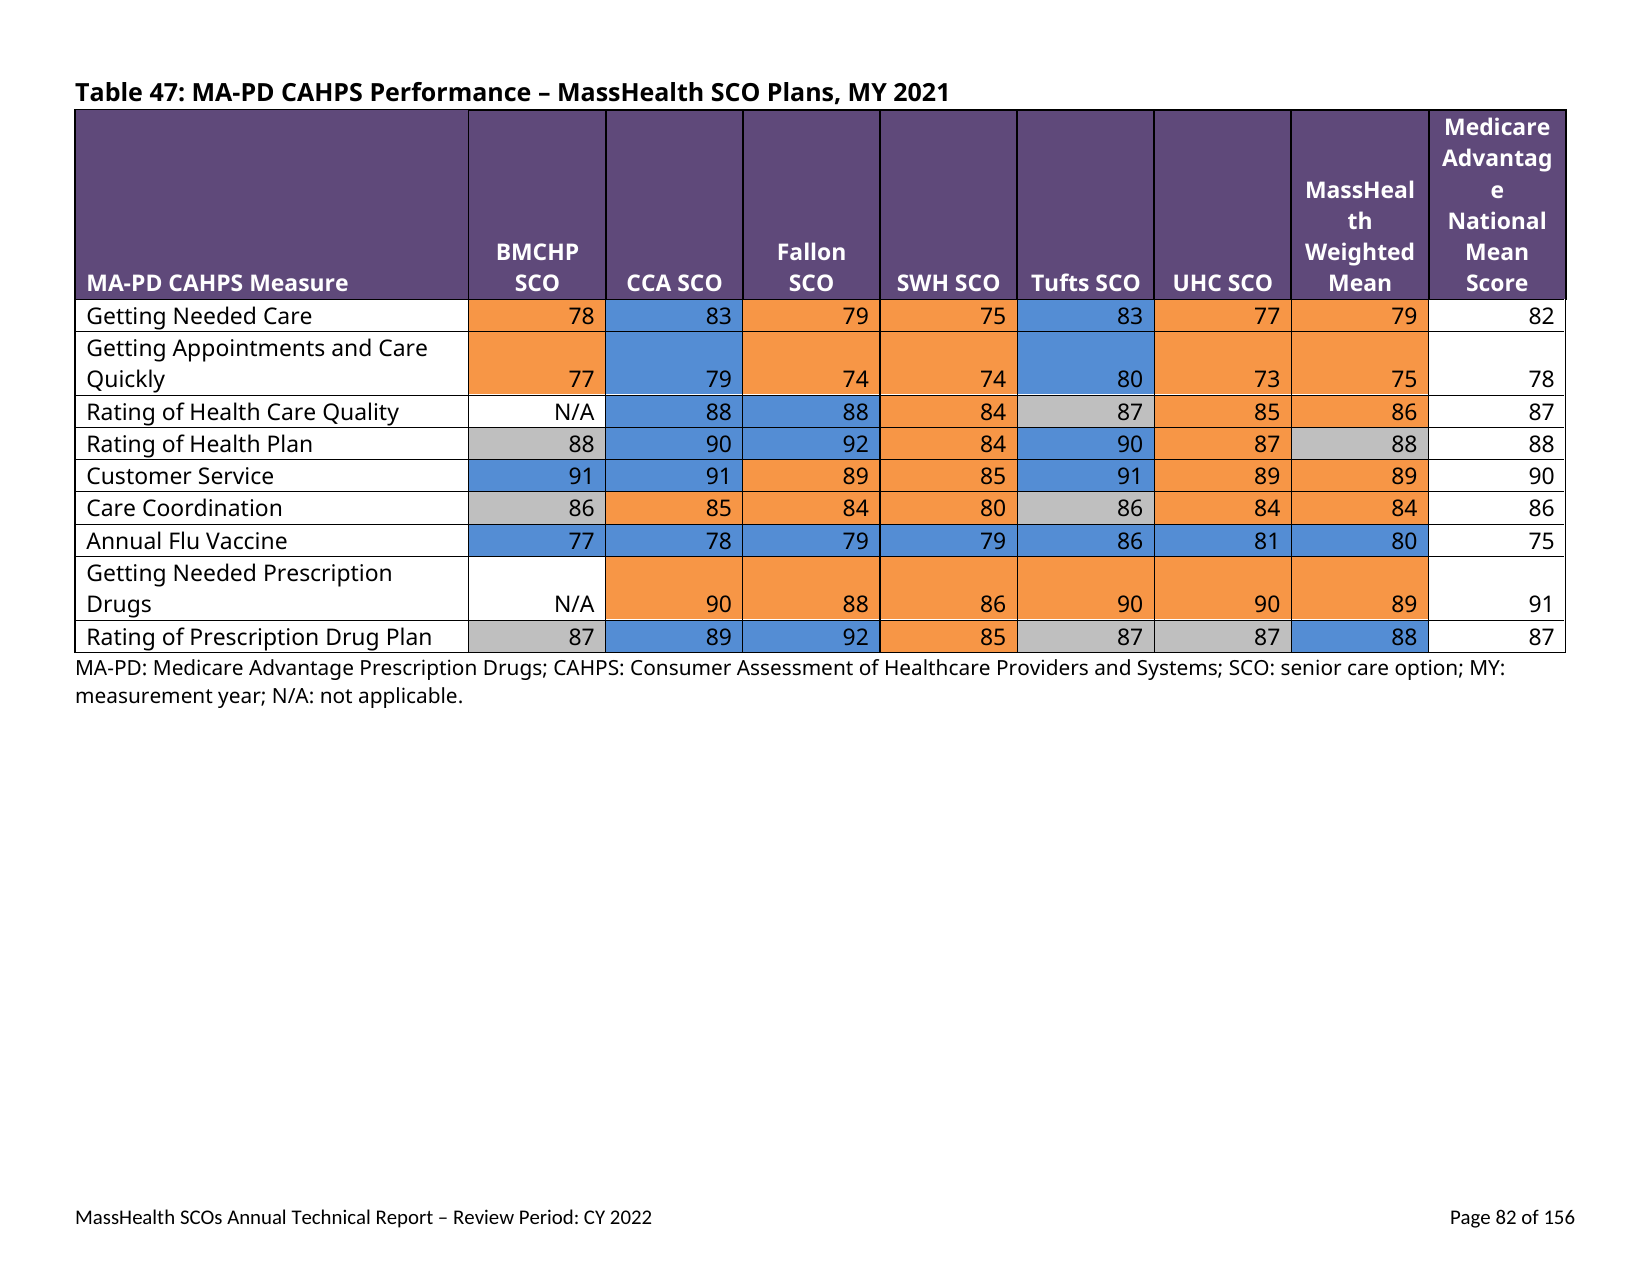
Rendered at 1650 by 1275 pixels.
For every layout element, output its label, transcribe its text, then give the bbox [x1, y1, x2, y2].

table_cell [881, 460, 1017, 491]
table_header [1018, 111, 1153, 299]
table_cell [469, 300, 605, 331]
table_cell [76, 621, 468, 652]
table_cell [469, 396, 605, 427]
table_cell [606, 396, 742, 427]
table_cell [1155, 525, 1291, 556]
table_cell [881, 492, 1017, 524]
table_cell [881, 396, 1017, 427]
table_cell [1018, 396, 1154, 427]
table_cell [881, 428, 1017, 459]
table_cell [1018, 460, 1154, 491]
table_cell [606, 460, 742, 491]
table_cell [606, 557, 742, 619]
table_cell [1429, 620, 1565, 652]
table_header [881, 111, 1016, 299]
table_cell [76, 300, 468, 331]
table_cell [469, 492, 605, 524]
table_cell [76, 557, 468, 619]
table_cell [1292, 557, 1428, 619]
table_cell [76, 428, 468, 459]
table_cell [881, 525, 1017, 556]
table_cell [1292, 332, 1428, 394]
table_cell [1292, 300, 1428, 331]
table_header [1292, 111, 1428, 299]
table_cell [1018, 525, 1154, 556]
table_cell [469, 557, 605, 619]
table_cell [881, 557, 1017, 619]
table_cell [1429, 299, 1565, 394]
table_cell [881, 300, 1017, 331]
text MA-PD: Medicare Advantage Prescription Drugs; CAHPS: Consumer Assessment of Healthcare Providers and Systems; SCO: senior care option; MY: measurement year; N/A: not applicable. [75, 653, 1575, 710]
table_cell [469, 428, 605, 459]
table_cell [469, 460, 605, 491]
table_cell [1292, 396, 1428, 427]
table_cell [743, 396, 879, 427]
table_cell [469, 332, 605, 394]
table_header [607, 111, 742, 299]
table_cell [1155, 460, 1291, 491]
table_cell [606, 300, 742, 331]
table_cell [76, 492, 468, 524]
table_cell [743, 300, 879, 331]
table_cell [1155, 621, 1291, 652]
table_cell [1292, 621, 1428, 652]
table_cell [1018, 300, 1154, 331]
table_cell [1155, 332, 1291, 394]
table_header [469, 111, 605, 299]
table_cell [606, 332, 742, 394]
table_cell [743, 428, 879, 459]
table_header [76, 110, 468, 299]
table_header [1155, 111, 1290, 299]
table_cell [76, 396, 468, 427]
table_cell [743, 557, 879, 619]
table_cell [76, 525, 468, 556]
text Table 47: MA-PD CAHPS Performance – MassHealth SCO Plans, MY 2021 [75, 75, 1575, 109]
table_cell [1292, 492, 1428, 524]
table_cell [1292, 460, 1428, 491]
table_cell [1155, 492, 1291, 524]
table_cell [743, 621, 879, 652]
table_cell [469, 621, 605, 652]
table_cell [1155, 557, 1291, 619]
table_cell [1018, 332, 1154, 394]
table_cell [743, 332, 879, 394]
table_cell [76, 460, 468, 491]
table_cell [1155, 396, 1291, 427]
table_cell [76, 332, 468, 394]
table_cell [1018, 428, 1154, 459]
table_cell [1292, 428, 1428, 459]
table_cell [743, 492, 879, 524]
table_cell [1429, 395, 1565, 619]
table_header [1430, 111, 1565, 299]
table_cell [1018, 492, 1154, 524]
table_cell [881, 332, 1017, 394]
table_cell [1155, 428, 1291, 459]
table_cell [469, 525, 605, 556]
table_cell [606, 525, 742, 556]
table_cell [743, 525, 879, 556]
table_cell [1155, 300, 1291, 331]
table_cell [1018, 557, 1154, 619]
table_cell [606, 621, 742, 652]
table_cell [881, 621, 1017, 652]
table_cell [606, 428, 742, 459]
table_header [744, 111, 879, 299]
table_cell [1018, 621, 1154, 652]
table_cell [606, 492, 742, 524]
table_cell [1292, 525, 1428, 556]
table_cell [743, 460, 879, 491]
